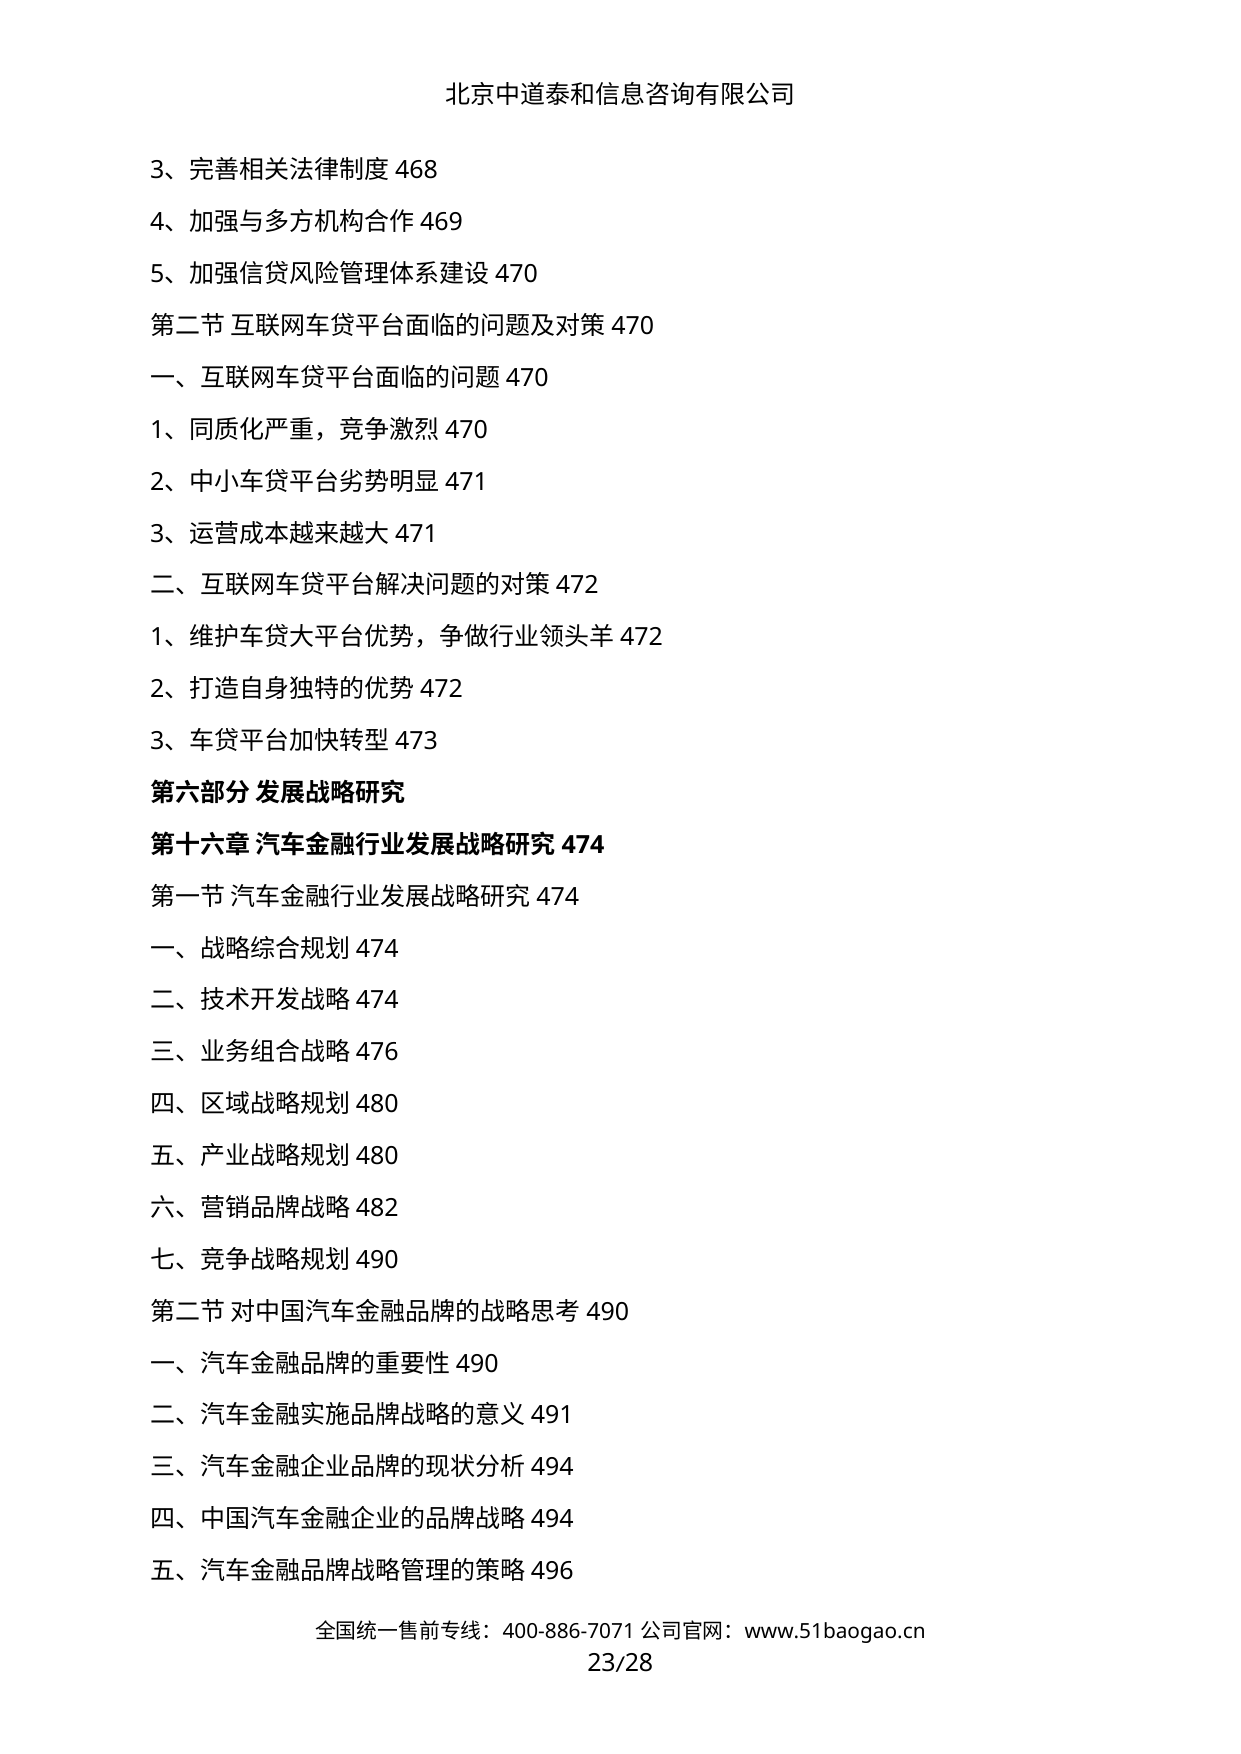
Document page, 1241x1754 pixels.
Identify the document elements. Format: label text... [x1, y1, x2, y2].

text 1、同质化严重，竞争激烈 470 [150, 409, 1090, 446]
text 第十六章 汽车金融行业发展战略研究 474 [150, 824, 1090, 861]
text 一、互联网车贷平台面临的问题 470 [150, 357, 1090, 394]
text 七、竞争战略规划 490 [150, 1239, 1090, 1276]
text 三、汽车金融企业品牌的现状分析 494 [150, 1447, 1090, 1483]
text 四、中国汽车金融企业的品牌战略 494 [150, 1499, 1090, 1535]
text 第六部分 发展战略研究 [150, 772, 1090, 809]
text 二、互联网车贷平台解决问题的对策 472 [150, 565, 1090, 601]
text 3、车贷平台加快转型 473 [150, 721, 1090, 757]
text 一、战略综合规划 474 [150, 928, 1090, 964]
text 5、加强信贷风险管理体系建设 470 [150, 254, 1090, 290]
text 三、业务组合战略 476 [150, 1032, 1090, 1068]
text 四、区域战略规划 480 [150, 1084, 1090, 1120]
text 二、技术开发战略 474 [150, 980, 1090, 1016]
text 2、中小车贷平台劣势明显 471 [150, 461, 1090, 497]
text 二、汽车金融实施品牌战略的意义 491 [150, 1395, 1090, 1431]
text 五、汽车金融品牌战略管理的策略 496 [150, 1551, 1090, 1587]
text 第一节 汽车金融行业发展战略研究 474 [150, 876, 1090, 912]
text 3、运营成本越来越大 471 [150, 513, 1090, 549]
text 第二节 对中国汽车金融品牌的战略思考 490 [150, 1291, 1090, 1327]
text 六、营销品牌战略 482 [150, 1187, 1090, 1224]
text 1、维护车贷大平台优势，争做行业领头羊 472 [150, 617, 1090, 653]
text 第二节 互联网车贷平台面临的问题及对策 470 [150, 306, 1090, 342]
text 3、完善相关法律制度 468 [150, 150, 1090, 186]
text 4、加强与多方机构合作 469 [150, 202, 1090, 238]
text 2、打造自身独特的优势 472 [150, 669, 1090, 705]
text 五、产业战略规划 480 [150, 1136, 1090, 1172]
text 一、汽车金融品牌的重要性 490 [150, 1343, 1090, 1379]
